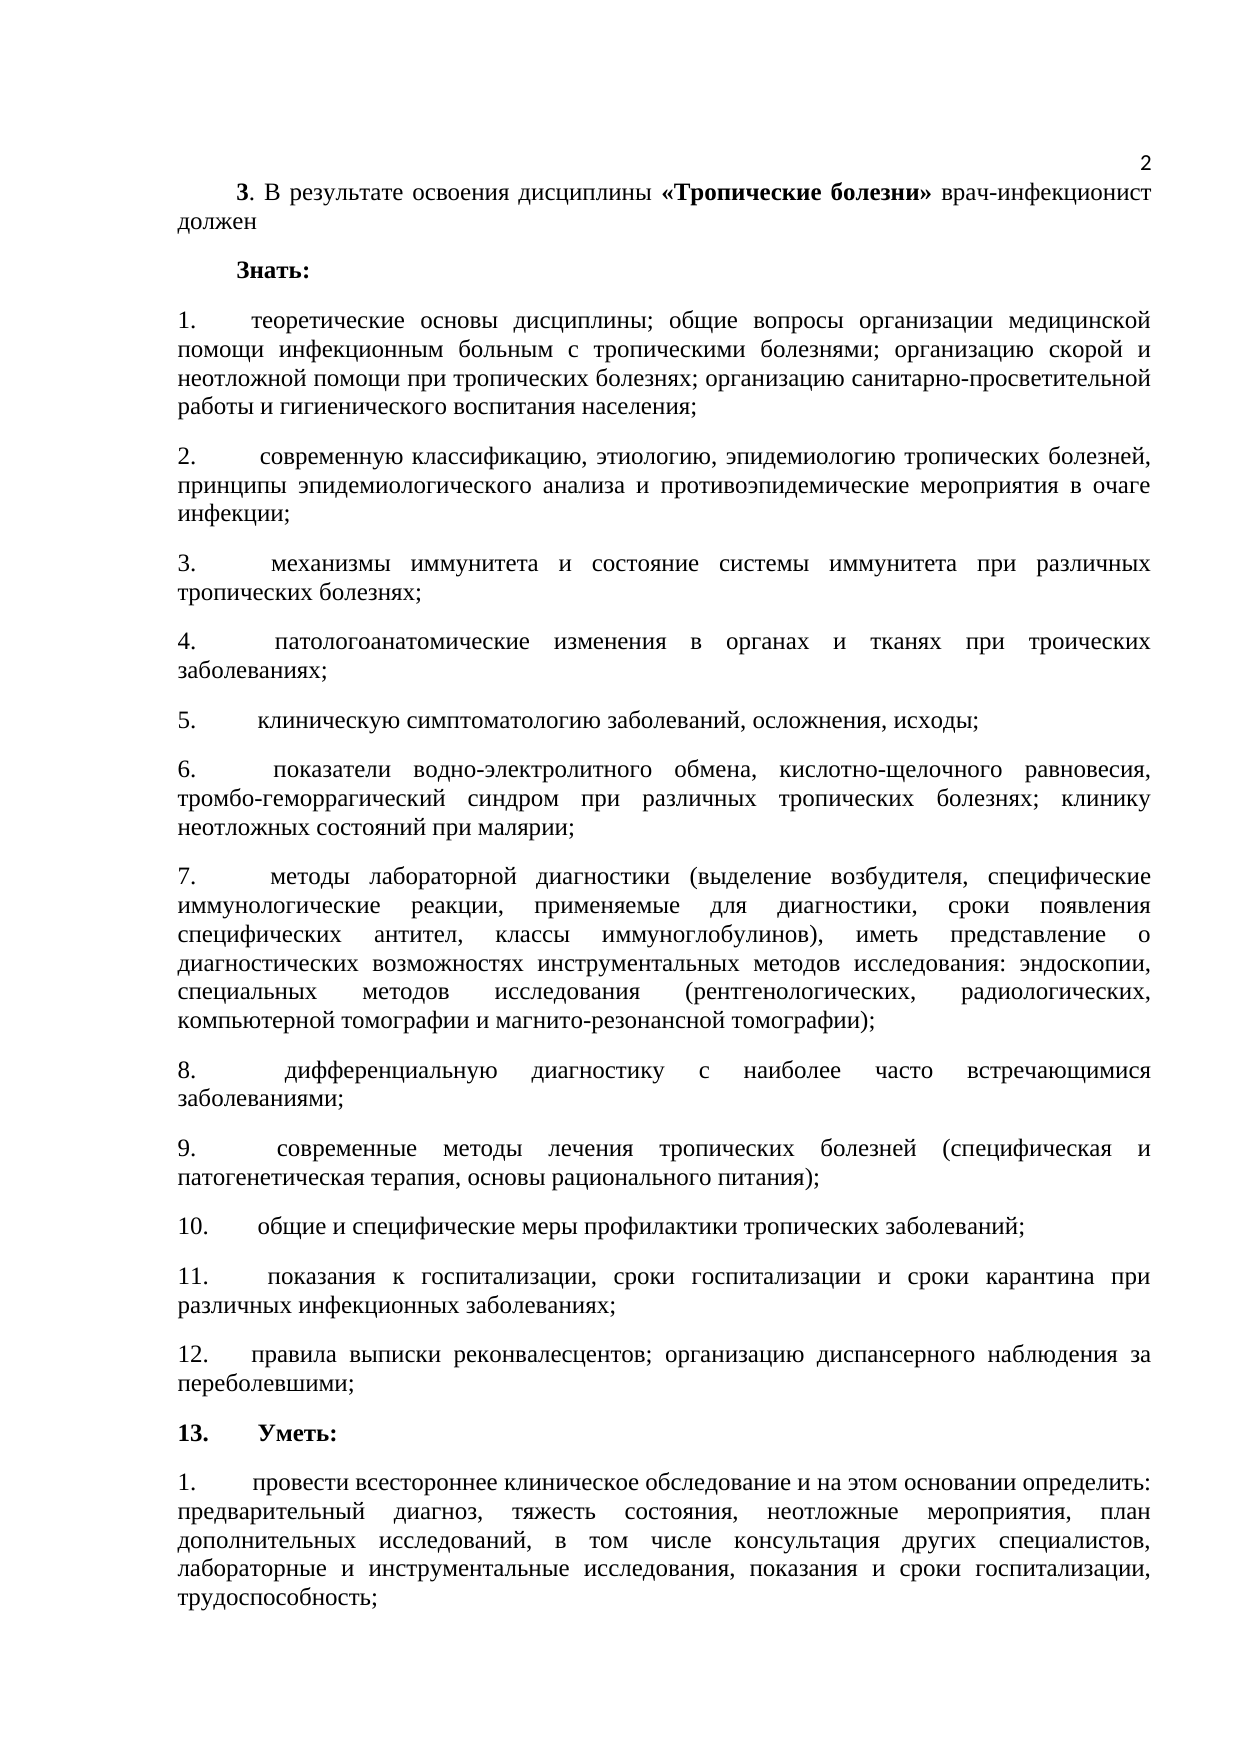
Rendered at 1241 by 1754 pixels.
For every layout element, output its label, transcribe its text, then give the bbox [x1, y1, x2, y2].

list теоретические основы дисциплины; общие вопросы организации медицинской помощи инфекционным больным с тропическими болезнями; организацию скорой и неотложной помощи при тропических болезнях; организацию санитарно-просветительной работы и гигиенического воспитания населения; [177, 305, 1152, 420]
list дифференциальную диагностику с наиболее часто встречающимися заболеваниями; [177, 1055, 1152, 1112]
list показатели водно-электролитного обмена, кислотно-щелочного равновесия, тромбо-геморрагический синдром при различных тропических болезнях; клинику неотложных состояний при малярии; [177, 754, 1152, 841]
list механизмы иммунитета и состояние системы иммунитета при различных тропических болезнях; [177, 548, 1152, 606]
list патологоанатомические изменения в органах и тканях при троических заболеваниях; [177, 626, 1152, 684]
list клиническую симптоматологию заболеваний, осложнения, исходы; [177, 705, 1152, 733]
list Уметь: [177, 1418, 1152, 1446]
list современную классификацию, этиологию, эпидемиологию тропических болезней, принципы эпидемиологического анализа и противоэпидемические мероприятия в очаге инфекции; [177, 441, 1152, 527]
list методы лабораторной диагностики (выделение возбудителя, специфические иммунологические реакции, применяемые для диагностики, сроки появления специфических антител, классы иммуноглобулинов), иметь представление о диагностических возможностях инструментальных методов исследования: эндоскопии, специальных методов исследования (рентгенологических, радиологических, компьютерной томографии и магнито-резонансной томографии); [177, 861, 1152, 1034]
text 3. В результате освоения дисциплины «Тропические болезни» врач-инфекционист должен [177, 177, 1152, 235]
list общие и специфические меры профилактики тропических заболеваний; [177, 1211, 1152, 1240]
list провести всестороннее клиническое обследование и на этом основании определить: предварительный диагноз, тяжесть состояния, неотложные мероприятия, план дополнительных исследований, в том числе консультация других специалистов, лабораторные и инструментальные исследования, показания и сроки госпитализации, трудоспособность; [177, 1467, 1152, 1611]
list правила выписки реконвалесцентов; организацию диспансерного наблюдения за переболевшими; [177, 1339, 1152, 1397]
list показания к госпитализации, сроки госпитализации и сроки карантина при различных инфекционных заболеваниях; [177, 1261, 1152, 1318]
text Знать: [236, 256, 1152, 284]
list современные методы лечения тропических болезней (специфическая и патогенетическая терапия, основы рационального питания); [177, 1133, 1152, 1191]
